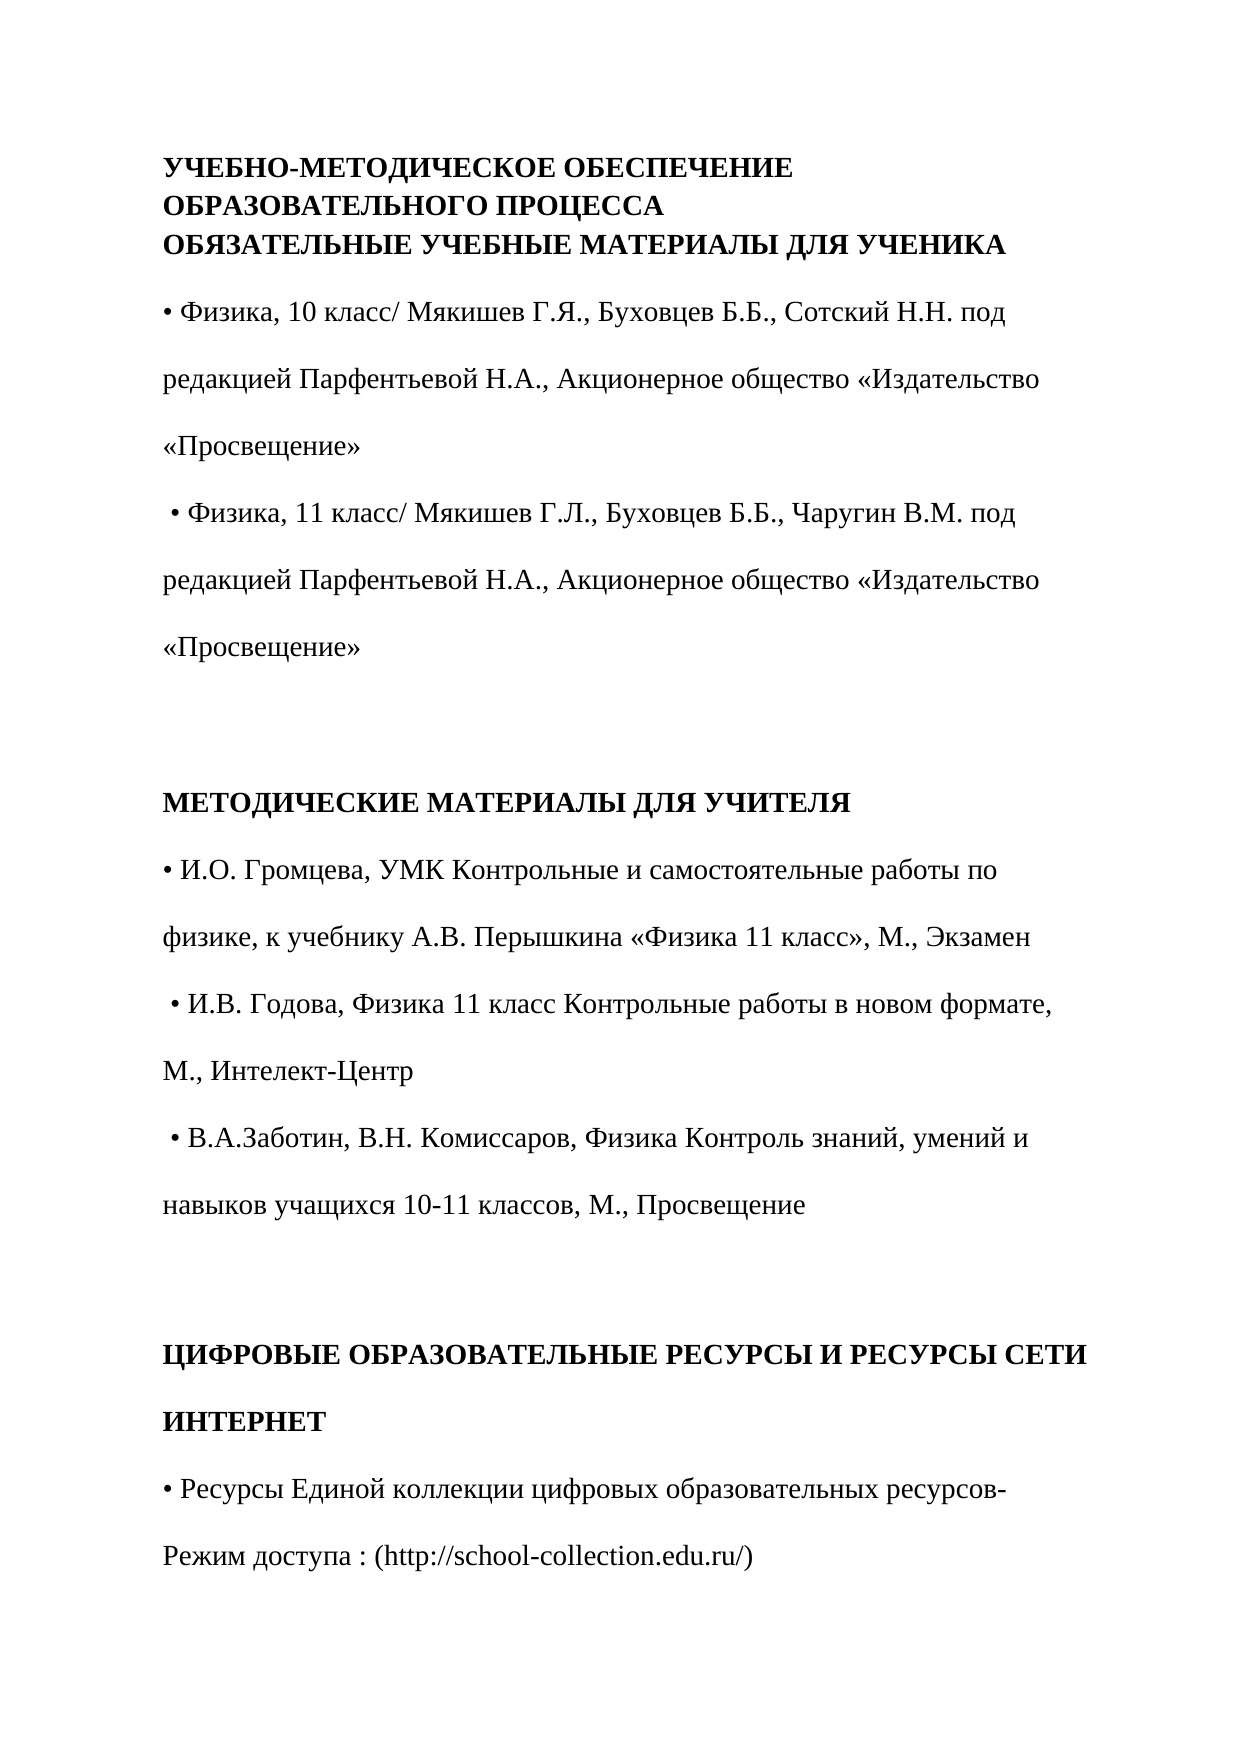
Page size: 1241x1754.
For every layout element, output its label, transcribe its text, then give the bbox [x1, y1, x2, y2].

text • Физика, 10 класс/ Мякишев Г.Я., Буховцев Б.Б., Сотский Н.Н. под редакцией Парфентьевой Н.А., Акционерное общество «Издательство «Просвещение» • Физика, 11 класс/ Мякишев Г.Л., Буховцев Б.Б., Чаругин В.М. под редакцией Парфентьевой Н.А., Акционерное общество «Издательство «Просвещение» [162, 294, 1090, 663]
text • И.О. Громцева, УМК Контрольные и самостоятельные работы по физике, к учебнику А.В. Перышкина «Физика 11 класс», М., Экзамен • И.В. Годова, Физика 11 класс Контрольные работы в новом формате, М., Интелект-Центр • В.А.Заботин, В.Н. Комиссаров, Физика Контроль знаний, умений и навыков учащихся 10-11 классов, М., Просвещение [162, 852, 1090, 1277]
text ЦИФРОВЫЕ ОБРАЗОВАТЕЛЬНЫЕ РЕСУРСЫ И РЕСУРСЫ СЕТИ ИНТЕРНЕТ [162, 1337, 1090, 1438]
text МЕТОДИЧЕСКИЕ МАТЕРИАЛЫ ДЛЯ УЧИТЕЛЯ [162, 785, 1090, 818]
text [162, 1471, 1090, 1572]
text ОБЯЗАТЕЛЬНЫЕ УЧЕБНЫЕ МАТЕРИАЛЫ ДЛЯ УЧЕНИКА [162, 227, 1090, 261]
text УЧЕБНО-МЕТОДИЧЕСКОЕ ОБЕСПЕЧЕНИЕ ОБРАЗОВАТЕЛЬНОГО ПРОЦЕССА [162, 150, 1090, 222]
